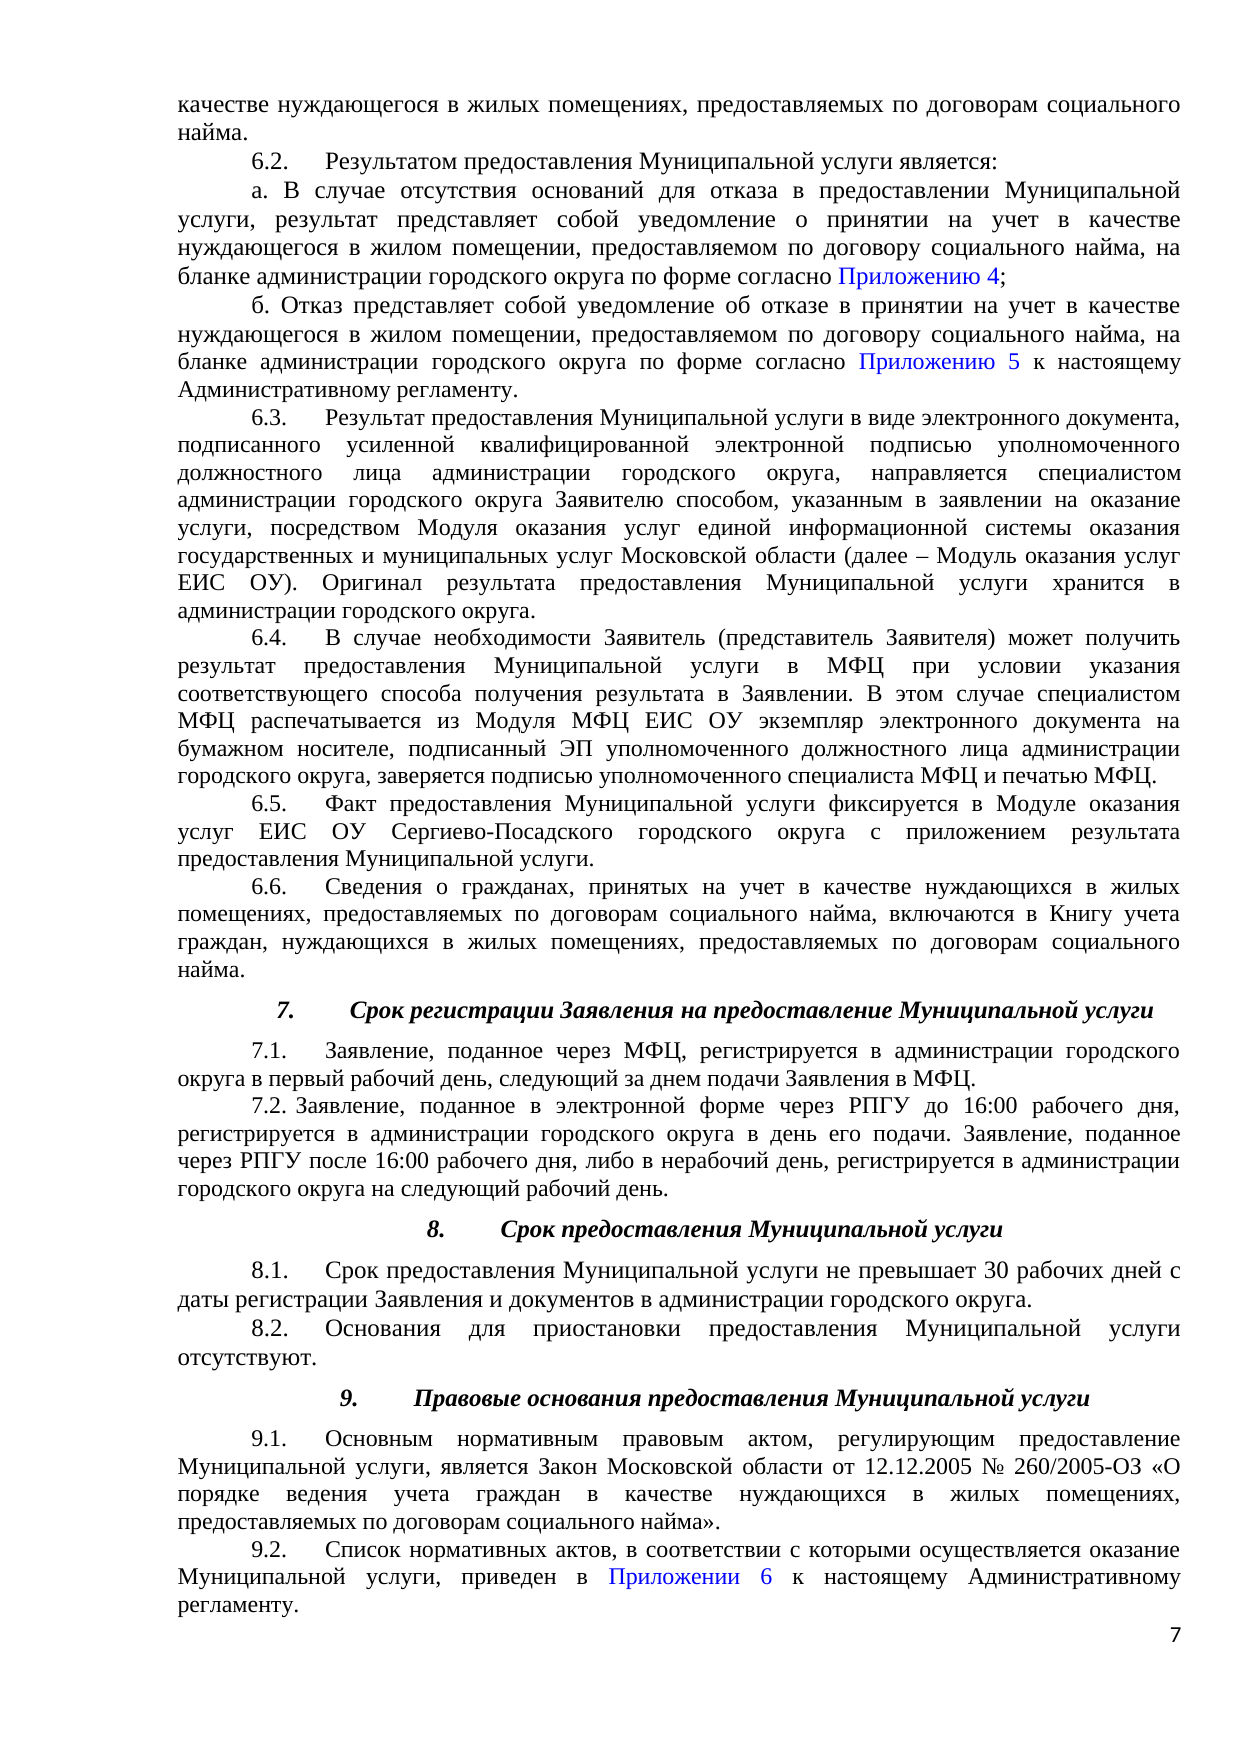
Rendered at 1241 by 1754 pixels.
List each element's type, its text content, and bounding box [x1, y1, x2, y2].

list Факт предоставления Муниципальной услуги фиксируется в Модуле оказания услуг ЕИС ОУ Сергиево-Посадского городского округа с приложением результата предоставления Муниципальной услуги. [177, 789, 1181, 872]
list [177, 89, 1181, 146]
text б. Отказ представляет собой уведомление об отказе в принятии на учет в качестве нуждающегося в жилом помещении, предоставляемом по договору социального найма, на бланке администрации городского округа по форме согласно Приложению 5 к настоящему Административному регламенту. [177, 290, 1181, 403]
list Результат предоставления Муниципальной услуги в виде электронного документа, подписанного усиленной квалифицированной электронной подписью уполномоченного должностного лица администрации городского округа, направляется специалистом администрации городского округа Заявителю способом, указанным в заявлении на оказание услуги, посредством Модуля оказания услуг единой информационной системы оказания государственных и муниципальных услуг Московской области (далее – Модуль оказания услуг ЕИС ОУ). Оригинал результата предоставления Муниципальной услуги хранится в администрации городского округа. [177, 403, 1181, 623]
list Правовые основания предоставления Муниципальной услуги [177, 1383, 1181, 1412]
list Заявление, поданное в электронной форме через РПГУ до 16:00 рабочего дня, регистрируется в администрации городского округа в день его подачи. Заявление, поданное через РПГУ после 16:00 рабочего дня, либо в нерабочий день, регистрируется в администрации городского округа на следующий рабочий день. [177, 1091, 1181, 1202]
list Срок предоставления Муниципальной услуги [177, 1214, 1181, 1243]
list Основания для приостановки предоставления Муниципальной услуги отсутствуют. [177, 1313, 1181, 1370]
list Результатом предоставления Муниципальной услуги является: [177, 146, 1181, 175]
list Сведения о гражданах, принятых на учет в качестве нуждающихся в жилых помещениях, предоставляемых по договорам социального найма, включаются в Книгу учета граждан, нуждающихся в жилых помещениях, предоставляемых по договорам социального найма. [177, 872, 1181, 982]
list Заявление, поданное через МФЦ, регистрируется в администрации городского округа в первый рабочий день, следующий за днем подачи Заявления в МФЦ. [177, 1036, 1181, 1091]
list Срок регистрации Заявления на предоставление Муниципальной услуги [177, 995, 1181, 1023]
list Основным нормативным правовым актом, регулирующим предоставление Муниципальной услуги, является Закон Московской области от 12.12.2005 № 260/2005-ОЗ «О порядке ведения учета граждан в качестве нуждающихся в жилых помещениях, предоставляемых по договорам социального найма». [177, 1424, 1181, 1534]
list а. В случае отсутствия оснований для отказа в предоставлении Муниципальной услуги, результат представляет собой уведомление о принятии на учет в качестве нуждающегося в жилом помещении, предоставляемом по договору социального найма, на бланке администрации городского округа по форме согласно Приложению 4; [177, 175, 1181, 290]
list В случае необходимости Заявитель (представитель Заявителя) может получить результат предоставления Муниципальной услуги в МФЦ при условии указания соответствующего способа получения результата в Заявлении. В этом случае специалистом МФЦ распечатывается из Модуля МФЦ ЕИС ОУ экземпляр электронного документа на бумажном носителе, подписанный ЭП уполномоченного должностного лица администрации городского округа, заверяется подписью уполномоченного специалиста МФЦ и печатью МФЦ. [177, 623, 1181, 789]
list Срок предоставления Муниципальной услуги не превышает 30 рабочих дней с даты регистрации Заявления и документов в администрации городского округа. [177, 1255, 1181, 1313]
list Список нормативных актов, в соответствии с которыми осуществляется оказание Муниципальной услуги, приведен в Приложении 6 к настоящему Административному регламенту. [177, 1534, 1181, 1617]
